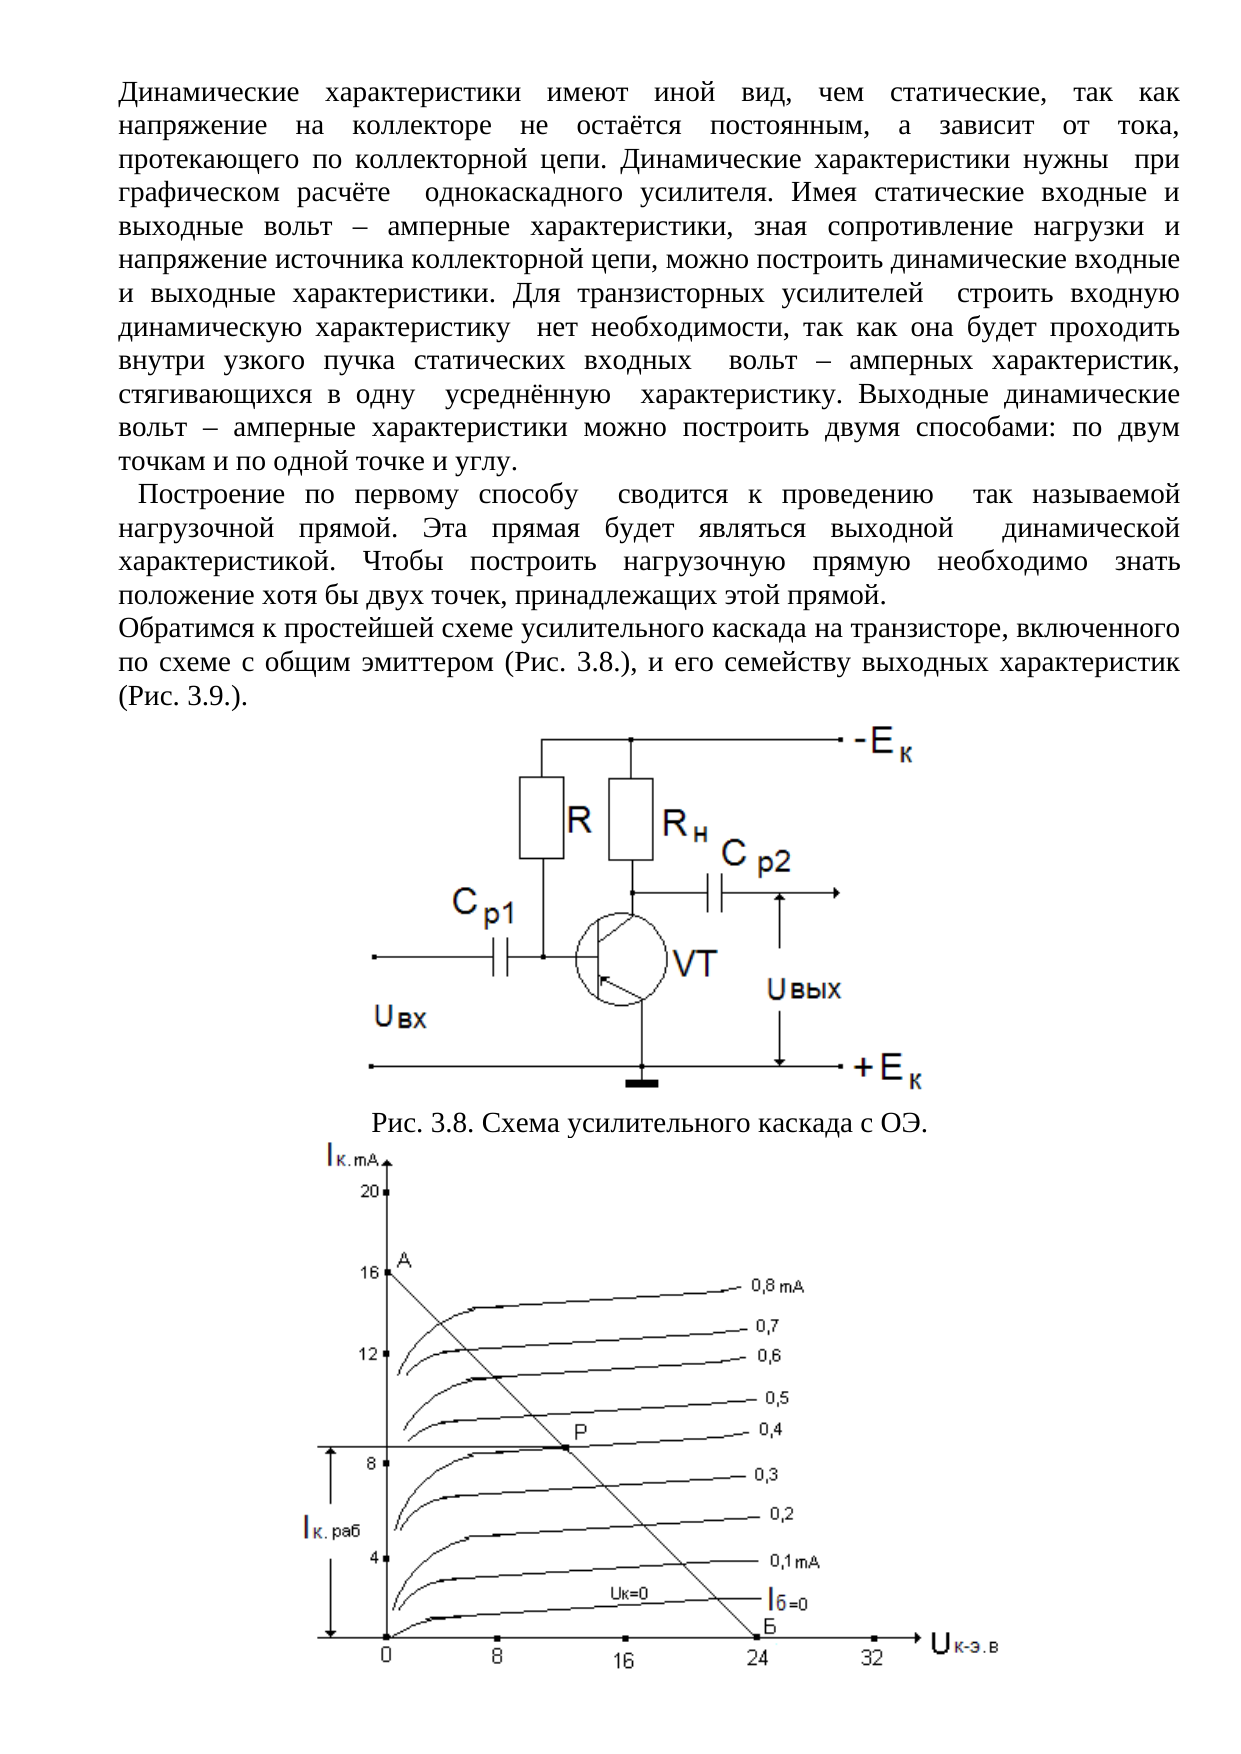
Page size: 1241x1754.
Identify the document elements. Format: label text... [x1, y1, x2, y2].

picture [291, 1138, 1009, 1678]
picture [366, 711, 934, 1105]
list Построение по первому способу сводится к проведению так называемой нагрузочной прямой. Эта прямая будет являться выходной динамической характеристикой. Чтобы построить нагрузочную прямую необходимо знать положение хотя бы двух точек, принадлежащих этой прямой. [118, 476, 1181, 611]
list Динамические характеристики имеют иной вид, чем статические, так как напряжение на коллекторе не остаётся постоянным, а зависит от тока, протекающего по коллекторной цепи. Динамические характеристики нужны при графическом расчёте однокаскадного усилителя. Имея статические входные и выходные вольт – амперные характеристики, зная сопротивление нагрузки и напряжение источника коллекторной цепи, можно построить динамические входные и выходные характеристики. Для транзисторных усилителей строить входную динамическую характеристику нет необходимости, так как она будет проходить внутри узкого пучка статических входных вольт – амперных характеристик, стягивающихся в одну усреднённую характеристику. Выходные динамические вольт – амперные характеристики можно построить двумя способами: по двум точкам и по одной точке и углу. [118, 74, 1181, 476]
list Рис. 3.8. Схема усилительного каскада с ОЭ. [118, 1105, 1181, 1138]
list Обратимся к простейшей схеме усилительного каскада на транзисторе, включенного по схеме с общим эмиттером (Рис. 3.8.), и его семейству выходных характеристик (Рис. 3.9.). [118, 611, 1181, 711]
